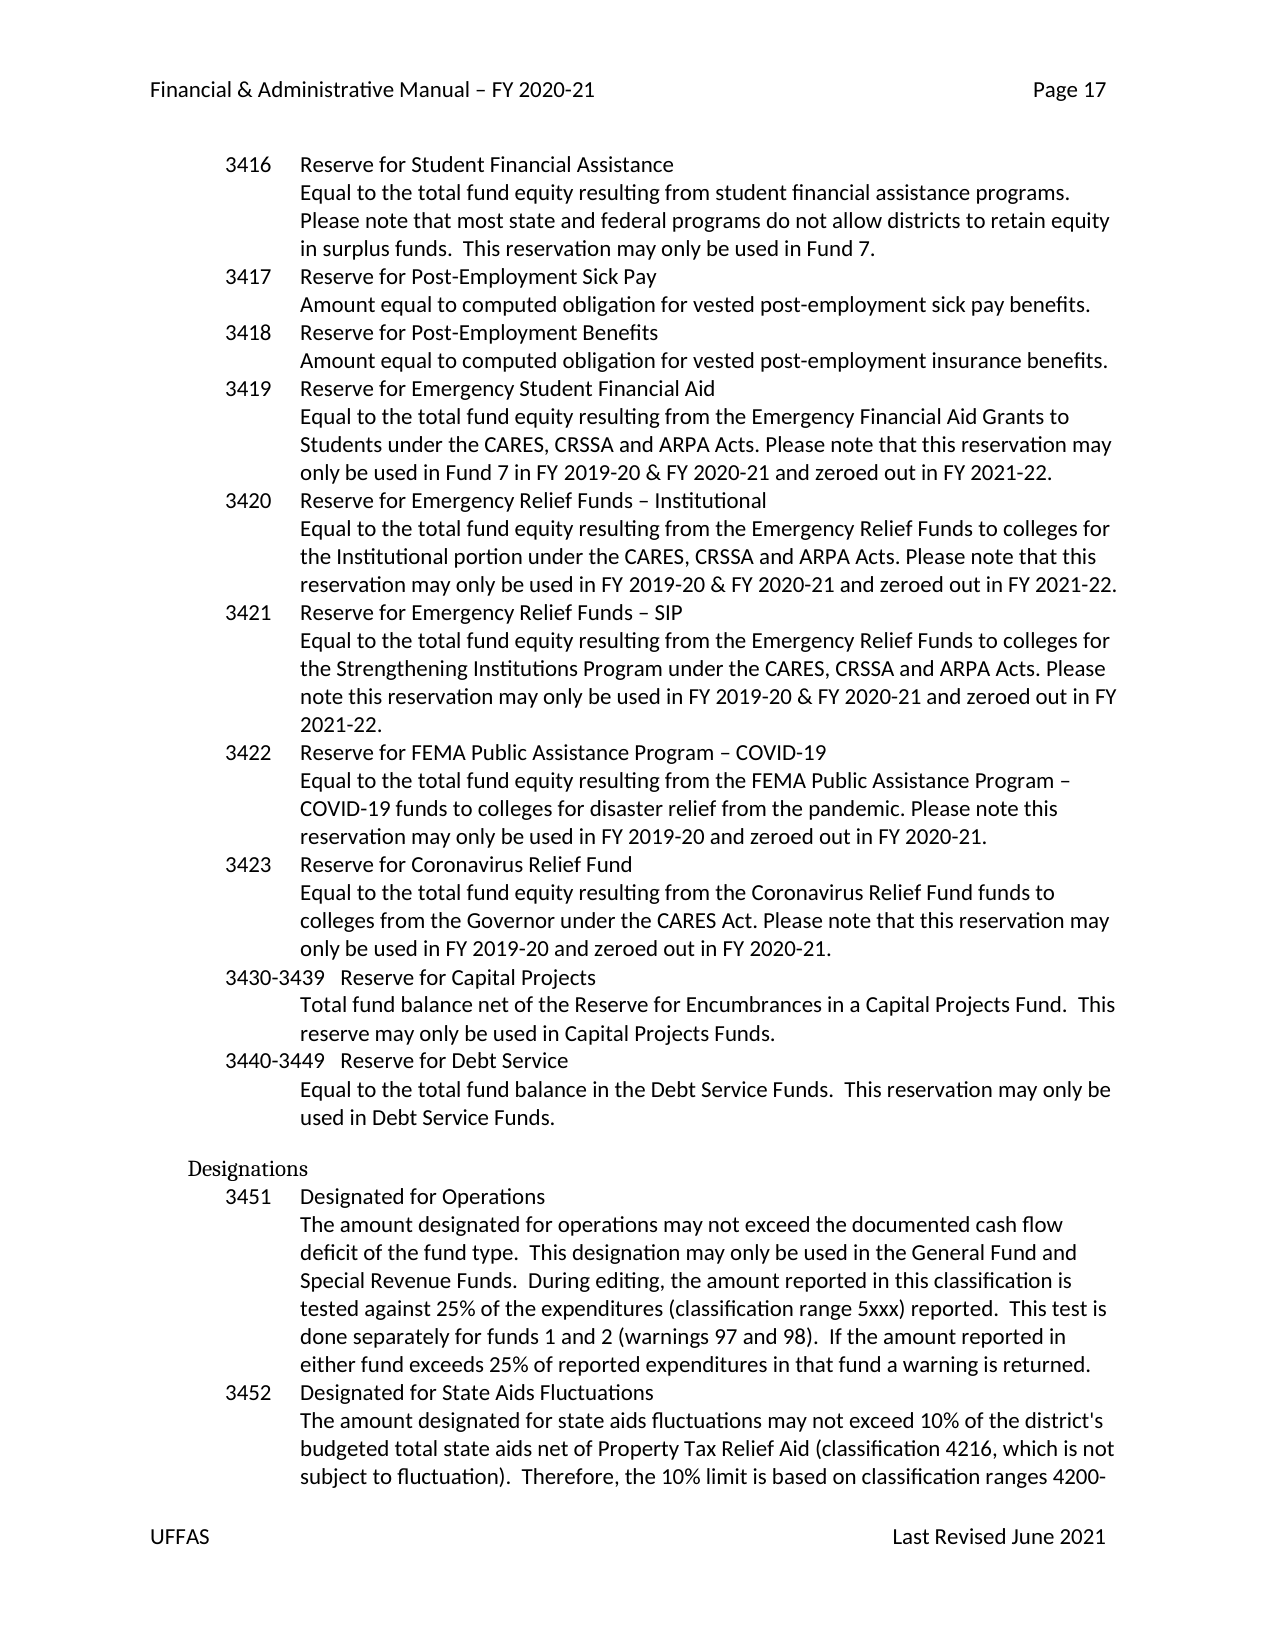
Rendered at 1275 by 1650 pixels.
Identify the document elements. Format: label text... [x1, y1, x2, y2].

text 3416 Reserve for Student Financial Assistance [225, 150, 1125, 178]
text Equal to the total fund equity resulting from the FEMA Public Assistance Program – COVID-19 funds to colleges for disaster relief from the pandemic. Please note this reservation may only be used in FY 2019-20 and zeroed out in FY 2020-21. [225, 766, 1125, 851]
text Equal to the total fund equity resulting from the Coronavirus Relief Fund funds to colleges from the Governor under the CARES Act. Please note that this reservation may only be used in FY 2019-20 and zeroed out in FY 2020-21. [225, 878, 1125, 963]
text Equal to the total fund equity resulting from the Emergency Relief Funds to colleges for the Strengthening Institutions Program under the CARES, CRSSA and ARPA Acts. Please note this reservation may only be used in FY 2019-20 & FY 2020-21 and zeroed out in FY 2021-22. [225, 626, 1125, 738]
text Amount equal to computed obligation for vested post-employment insurance benefits. [300, 346, 1125, 374]
text The amount designated for operations may not exceed the documented cash flow deficit of the fund type. This designation may only be used in the General Fund and Special Revenue Funds. During editing, the amount reported in this classification is tested against 25% of the expenditures (classification range 5xxx) reported. This test is done separately for funds 1 and 2 (warnings 97 and 98). If the amount reported in either fund exceeds 25% of reported expenditures in that fund a warning is returned. [300, 1210, 1125, 1378]
text 3419 Reserve for Emergency Student Financial Aid [225, 374, 1125, 402]
subtitle Designations [187, 1156, 1125, 1182]
text 3451 Designated for Operations [225, 1182, 1125, 1210]
text 3421 Reserve for Emergency Relief Funds – SIP [225, 598, 1125, 626]
text 3420 Reserve for Emergency Relief Funds – Institutional [225, 486, 1125, 514]
text Equal to the total fund equity resulting from the Emergency Relief Funds to colleges for the Institutional portion under the CARES, CRSSA and ARPA Acts. Please note that this reservation may only be used in FY 2019-20 & FY 2020-21 and zeroed out in FY 2021-22. [225, 514, 1125, 598]
text Equal to the total fund balance in the Debt Service Funds. This reservation may only be used in Debt Service Funds. [300, 1075, 1125, 1131]
text Equal to the total fund equity resulting from the Emergency Financial Aid Grants to Students under the CARES, CRSSA and ARPA Acts. Please note that this reservation may only be used in Fund 7 in FY 2019-20 & FY 2020-21 and zeroed out in FY 2021-22. [300, 402, 1125, 486]
text 3418 Reserve for Post-Employment Benefits [225, 318, 1125, 346]
text 3423 Reserve for Coronavirus Relief Fund [225, 851, 1125, 878]
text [300, 1406, 1125, 1490]
text 3440-3449 Reserve for Debt Service [225, 1047, 1125, 1075]
text 3422 Reserve for FEMA Public Assistance Program – COVID-19 [225, 738, 1125, 766]
text Amount equal to computed obligation for vested post-employment sick pay benefits. [300, 290, 1125, 318]
text Equal to the total fund equity resulting from student financial assistance programs. Please note that most state and federal programs do not allow districts to retain equity in surplus funds. This reservation may only be used in Fund 7. [300, 178, 1125, 262]
text Total fund balance net of the Reserve for Encumbrances in a Capital Projects Fund. This reserve may only be used in Capital Projects Funds. [300, 991, 1125, 1047]
text 3417 Reserve for Post-Employment Sick Pay [225, 262, 1125, 290]
text 3430-3439 Reserve for Capital Projects [225, 963, 1125, 991]
text 3452 Designated for State Aids Fluctuations [225, 1378, 1125, 1406]
